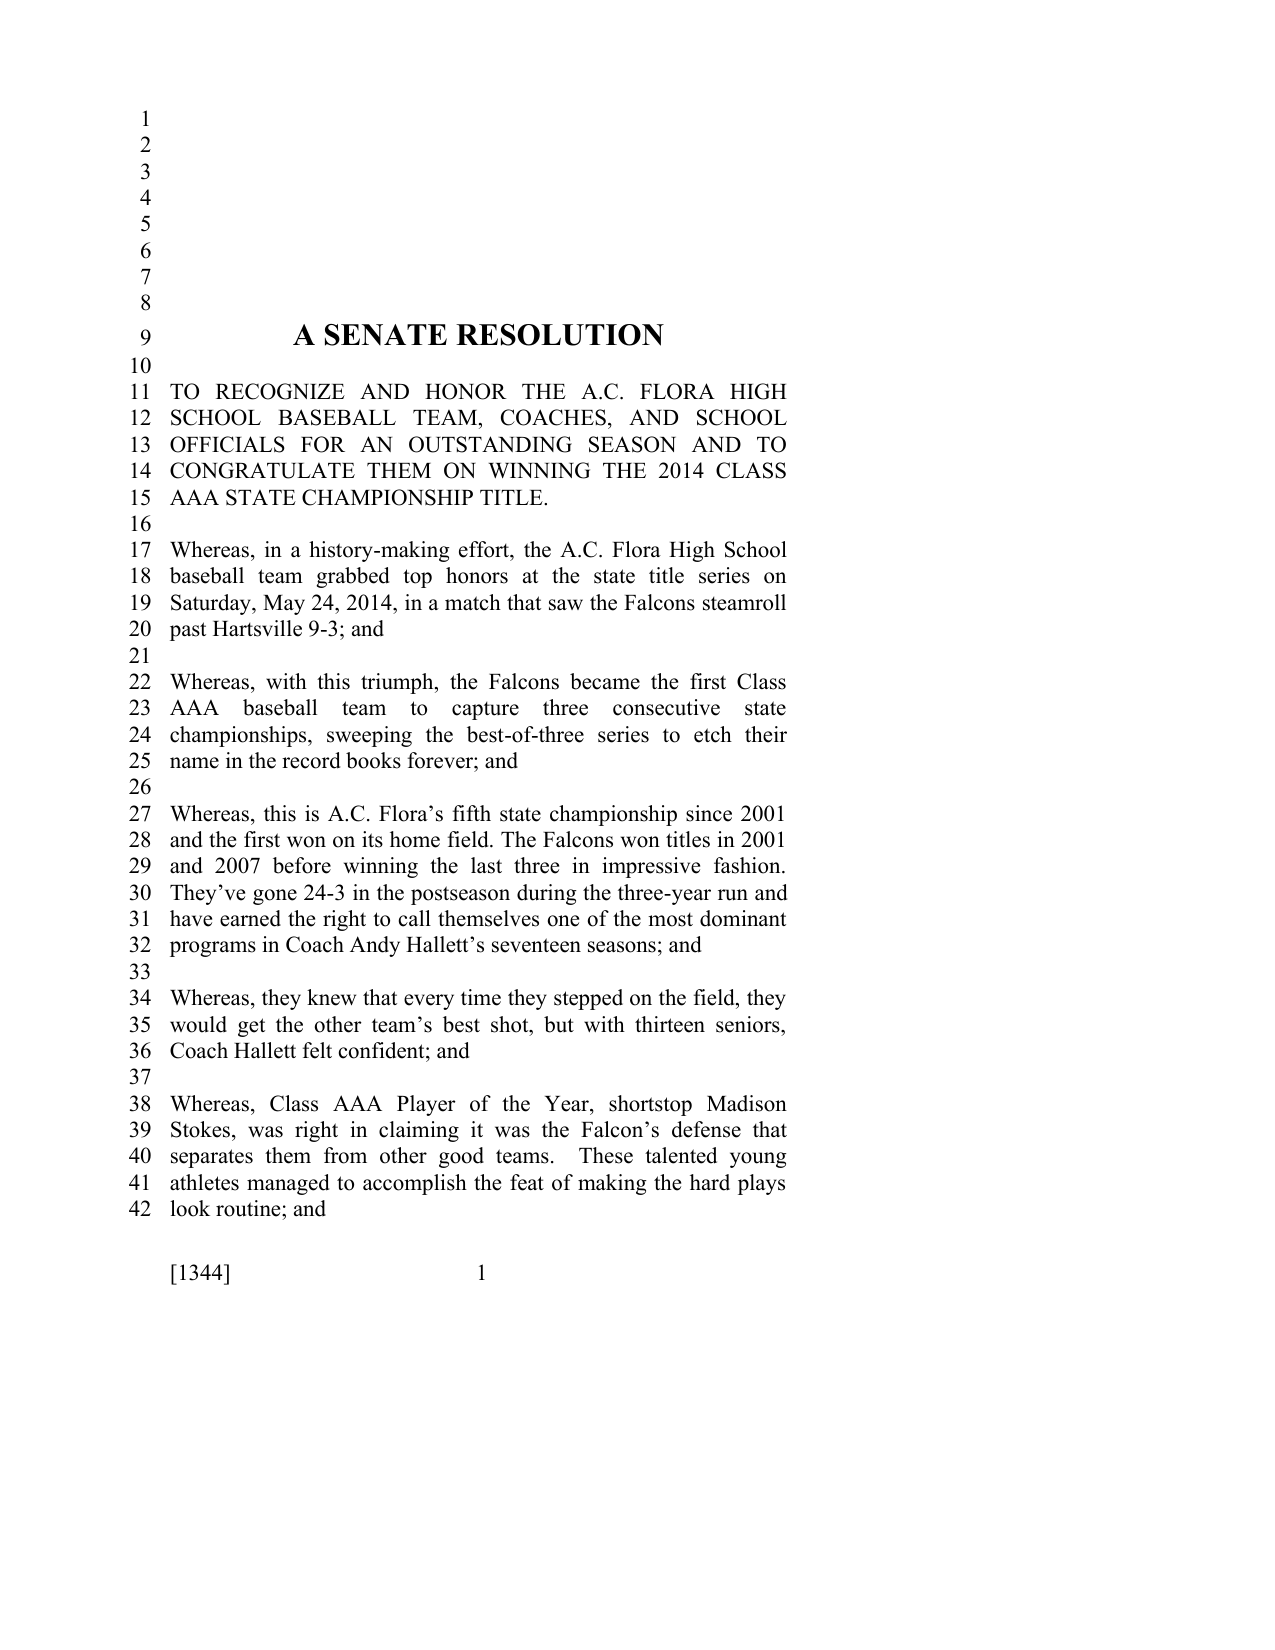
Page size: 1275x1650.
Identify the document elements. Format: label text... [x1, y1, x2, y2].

text Whereas, in a history-making effort, the A.C. Flora High School baseball team grabbed top honors at the state title series on Saturday, May 24, 2014, in a match that saw the Falcons steamroll past Hartsville 9-3; and [169, 536, 787, 642]
text A SENATE RESOLUTION [169, 316, 787, 352]
text Whereas, they knew that every time they stepped on the field, they would get the other team’s best shot, but with thirteen seniors, Coach Hallett felt confident; and [169, 984, 787, 1063]
text Whereas, Class AAA Player of the Year, shortstop Madison Stokes, was right in claiming it was the Falcon’s defense that separates them from other good teams. These talented young athletes managed to accomplish the feat of making the hard plays look routine; and [169, 1090, 787, 1221]
text Whereas, with this triumph, the Falcons became the first Class AAA baseball team to capture three consecutive state championships, sweeping the best-of-three series to etch their name in the record books forever; and [169, 668, 787, 773]
text TO RECOGNIZE AND HONOR THE A.C. FLORA HIGH SCHOOL BASEBALL TEAM, COACHES, AND SCHOOL OFFICIALS FOR AN OUTSTANDING SEASON AND TO CONGRATULATE THEM ON WINNING THE 2014 CLASS AAA STATE CHAMPIONSHIP TITLE. [169, 378, 787, 510]
text Whereas, this is A.C. Flora’s fifth state championship since 2001 and the first won on its home field. The Falcons won titles in 2001 and 2007 before winning the last three in impressive fashion. They’ve gone 24-3 in the postseason during the three-year run and have earned the right to call themselves one of the most dominant programs in Coach Andy Hallett’s seventeen seasons; and [169, 800, 787, 958]
